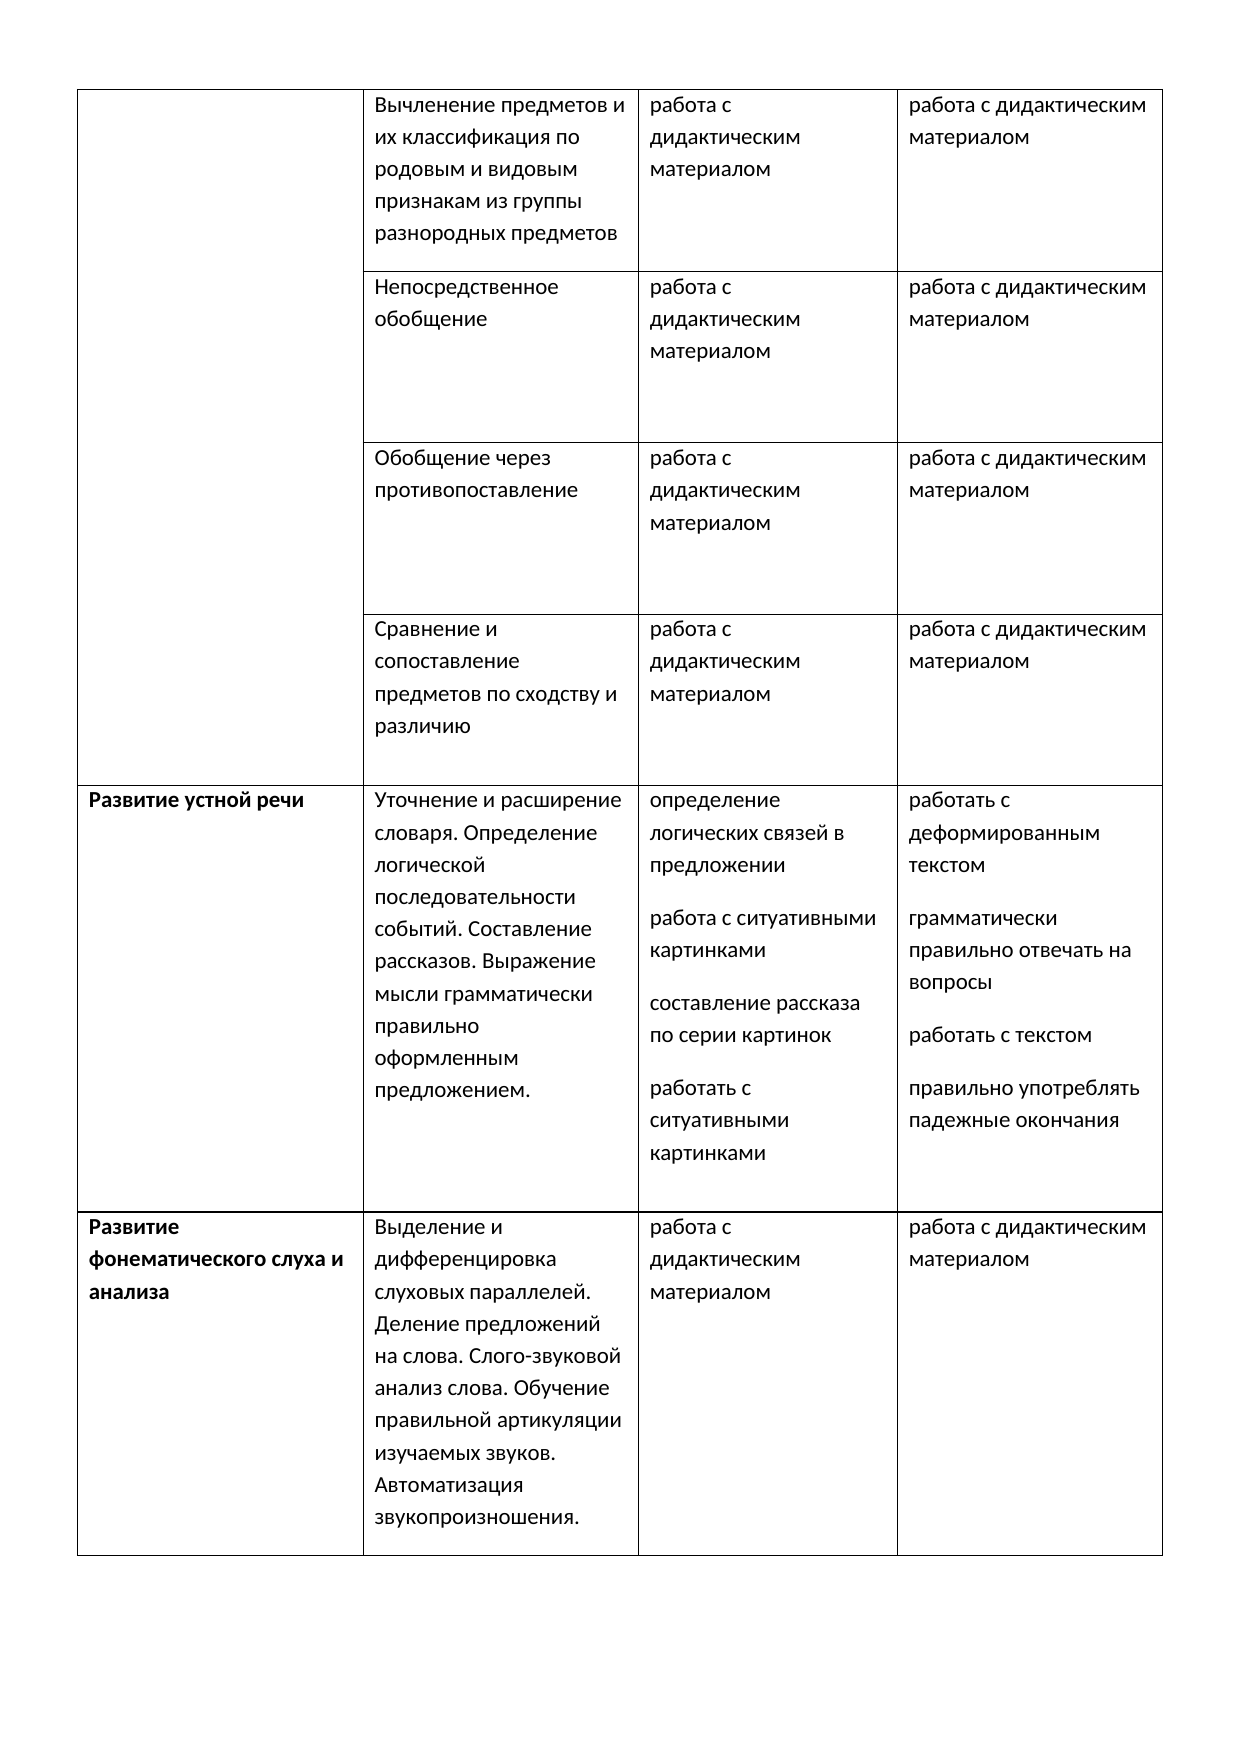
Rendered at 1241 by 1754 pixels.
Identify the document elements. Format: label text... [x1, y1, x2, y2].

table_cell работа с дидактическим материалом [639, 272, 897, 442]
table_cell работа с дидактическим материалом [639, 615, 897, 784]
table_cell работа с дидактическим материалом [639, 1213, 897, 1555]
table_cell работа с дидактическим материалом [898, 272, 1162, 442]
table_cell работа с дидактическим материалом [898, 1213, 1162, 1555]
table_cell Обобщение через противопоставление [364, 443, 638, 613]
table_cell Развитие устной речи [78, 786, 363, 1211]
table_cell работа с дидактическим материалом [898, 443, 1162, 613]
table_cell Уточнение и расширение словаря. Определение логической последовательности событий. Составление рассказов. Выражение мысли грамматически правильно оформленным предложением. [364, 786, 638, 1211]
table_cell работа с дидактическим материалом [639, 443, 897, 613]
table_cell Вычленение предметов и их классификация по родовым и видовым признакам из группы разнородных предметов [364, 90, 638, 271]
table_cell Выделение и дифференцировка слуховых параллелей. Деление предложений на слова. Слого-звуковой анализ слова. Обучение правильной артикуляции изучаемых звуков. Автоматизация звукопроизношения. [364, 1213, 638, 1555]
table_cell Непосредственное обобщение [364, 272, 638, 442]
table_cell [639, 90, 897, 271]
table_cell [898, 90, 1162, 271]
table_cell определение логических связей в предложении работа с ситуативными картинками составление рассказа по серии картинок работать с ситуативными картинками [639, 786, 897, 1211]
table_cell работа с дидактическим материалом [898, 615, 1162, 784]
table_cell работать с деформированным текстом грамматически правильно отвечать на вопросы работать с текстом правильно употреблять падежные окончания [898, 786, 1162, 1211]
table_cell Сравнение и сопоставление предметов по сходству и различию [364, 615, 638, 784]
table_cell Развитие фонематического слуха и анализа [78, 1213, 363, 1555]
